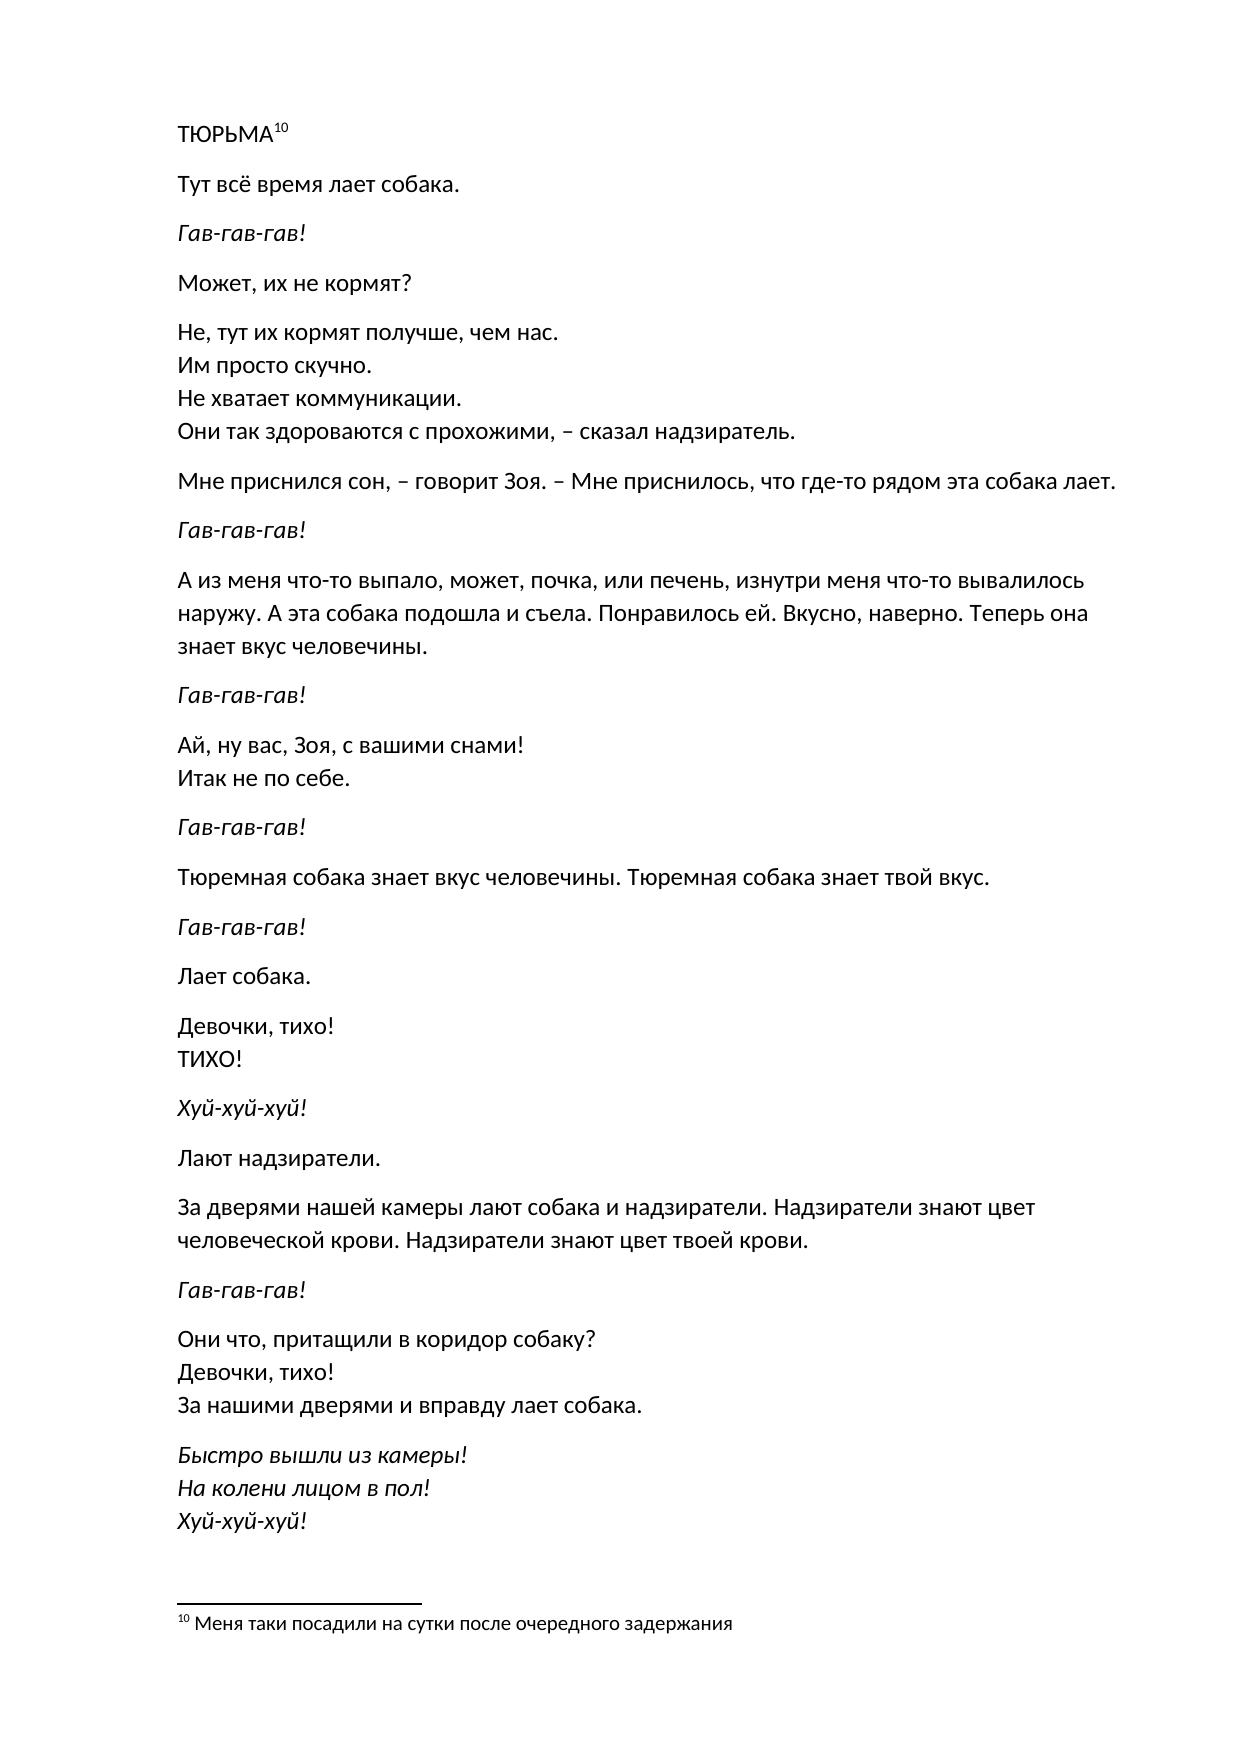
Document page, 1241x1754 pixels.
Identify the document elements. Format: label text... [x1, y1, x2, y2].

text Они что, притащили в коридор собаку? Девочки, тихо! За нашими дверями и вправду лает собака. [177, 1323, 1152, 1420]
text ТЮРЬМА [177, 118, 1152, 149]
text Тюремная собака знает вкус человечины. Тюремная собака знает твой вкус. [177, 861, 1152, 892]
text Тут всё время лает собака. [177, 168, 1152, 198]
text Лает собака. [177, 960, 1152, 991]
text Лают надзиратели. [177, 1142, 1152, 1172]
text Не, тут их кормят получше, чем нас. Им просто скучно. Не хватает коммуникации. Они так здороваются с прохожими, – сказал надзиратель. [177, 316, 1152, 446]
text Гав-гав-гав! [177, 811, 1152, 842]
text Мне приснился сон, – говорит Зоя. – Мне приснилось, что где-то рядом эта собака лает. [177, 465, 1152, 495]
text Гав-гав-гав! [177, 514, 1152, 545]
text Может, их не кормят? [177, 267, 1152, 297]
text Девочки, тихо! ТИХО! [177, 1010, 1152, 1073]
text За дверями нашей камеры лают собака и надзиратели. Надзиратели знают цвет человеческой крови. Надзиратели знают цвет твоей крови. [177, 1191, 1152, 1255]
text Ай, ну вас, Зоя, с вашими снами! Итак не по себе. [177, 729, 1152, 792]
text Гав-гав-гав! [177, 911, 1152, 941]
text А из меня что-то выпало, может, почка, или печень, изнутри меня что-то вывалилось наружу. А эта собака подошла и съела. Понравилось ей. Вкусно, наверно. Теперь она знает вкус человечины. [177, 564, 1152, 660]
text Гав-гав-гав! [177, 1274, 1152, 1304]
text Гав-гав-гав! [177, 679, 1152, 710]
text Гав-гав-гав! [177, 217, 1152, 248]
text Быстро вышли из камеры! На колени лицом в пол! Хуй-хуй-хуй! [177, 1439, 1152, 1535]
text Хуй-хуй-хуй! [177, 1092, 1152, 1123]
